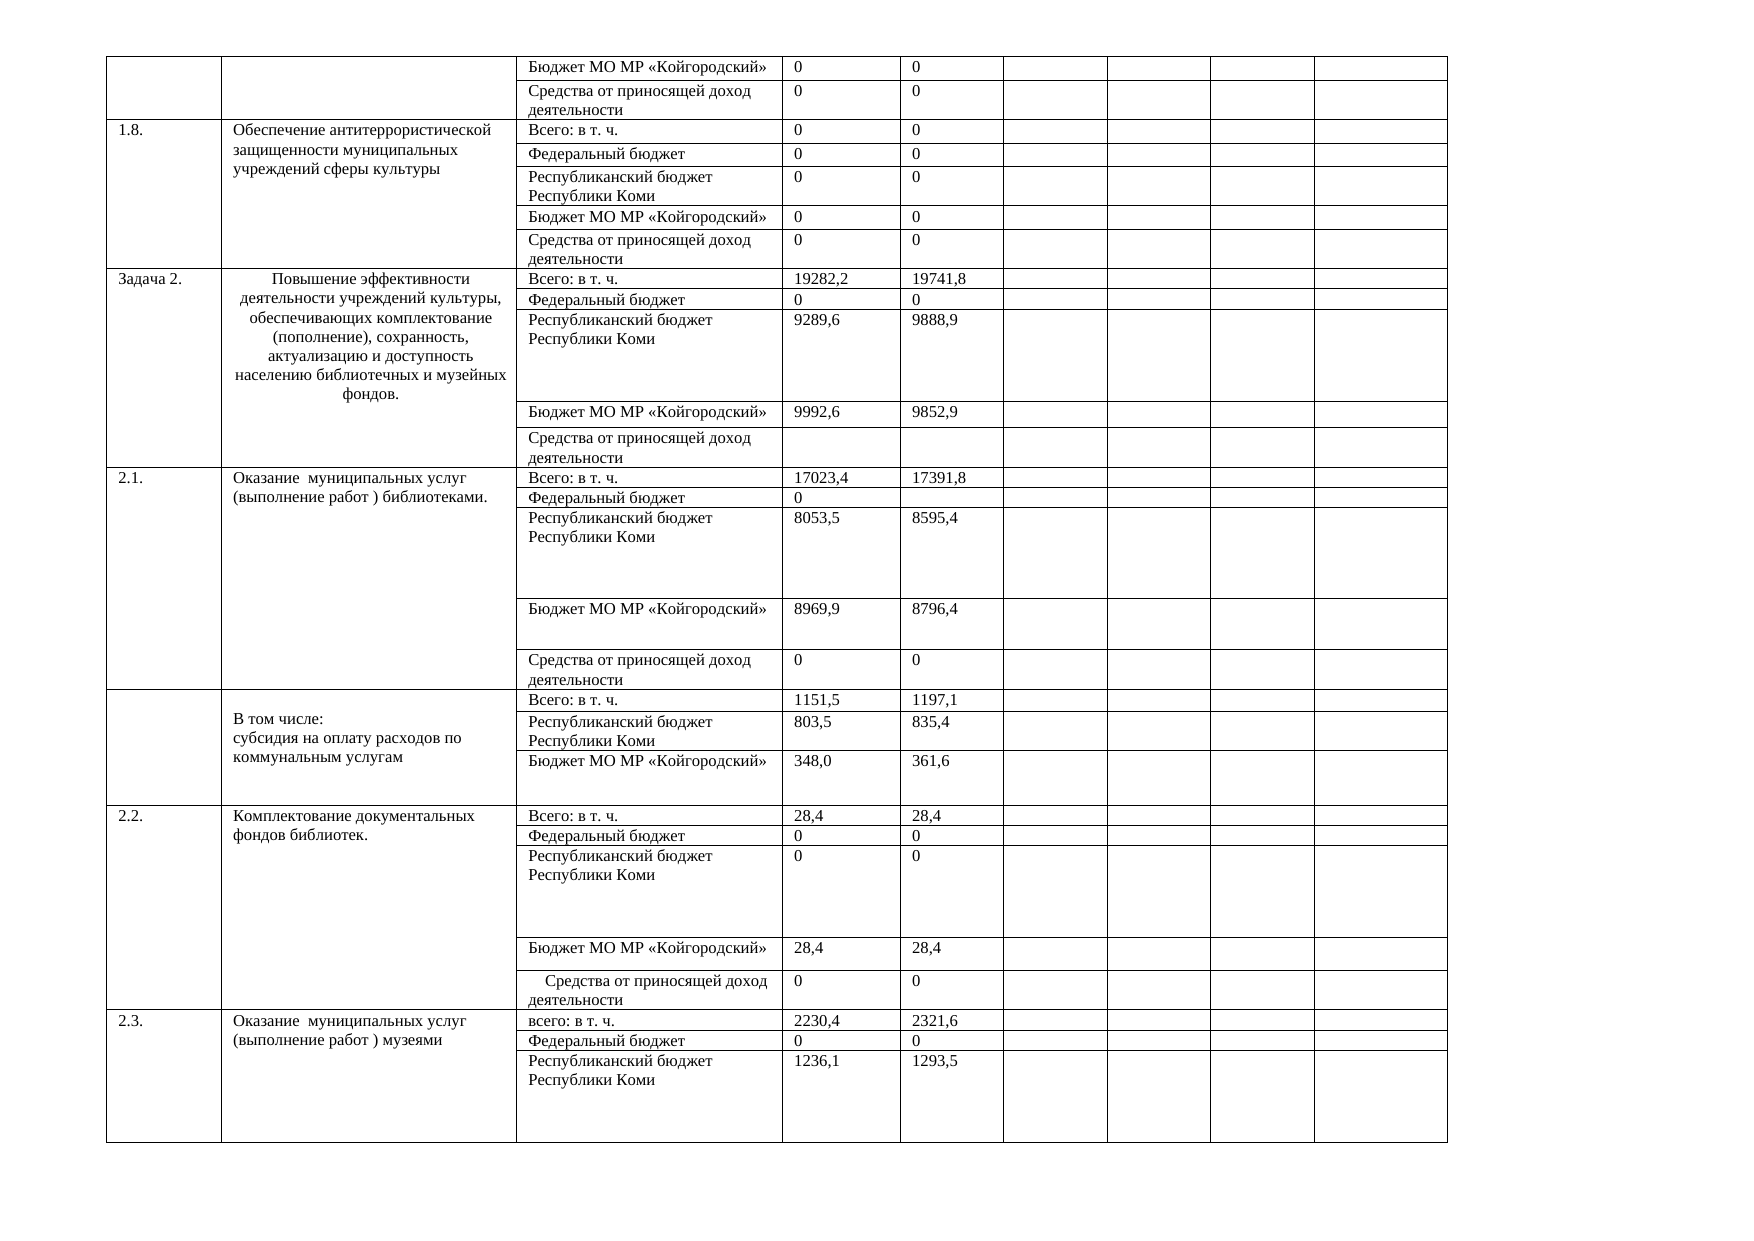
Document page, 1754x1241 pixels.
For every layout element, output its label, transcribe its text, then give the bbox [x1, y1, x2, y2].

table_cell Бюджет МО МР «Койгородский» [517, 599, 782, 649]
table_cell [1004, 806, 1107, 825]
table_cell [1108, 57, 1210, 80]
table_cell [1108, 167, 1210, 205]
table_cell [1211, 206, 1314, 229]
table_cell 1.8. [107, 120, 221, 268]
table_cell 28,4 [901, 806, 1003, 825]
table_cell Республиканский бюджет Республики Коми [517, 167, 782, 205]
table_cell [1108, 1051, 1210, 1142]
table_cell всего: в т. ч. [517, 1010, 782, 1029]
table_cell [1315, 468, 1447, 487]
table_cell 0 [901, 206, 1003, 229]
table_cell Всего: в т. ч. [517, 806, 782, 825]
table_cell 1236,1 [783, 1051, 900, 1142]
table_cell [1004, 1051, 1107, 1142]
table_cell 28,4 [783, 806, 900, 825]
table_cell [1315, 599, 1447, 649]
table_cell 28,4 [901, 938, 1003, 970]
table_cell 2.2. [107, 806, 221, 1009]
table_cell [1211, 488, 1314, 507]
table_cell [1108, 468, 1210, 487]
table_cell [1315, 269, 1447, 288]
table_cell Бюджет МО МР «Койгородский» [517, 57, 782, 80]
table_cell [1315, 690, 1447, 711]
table_cell 9289,6 [783, 310, 900, 401]
table_cell [1211, 230, 1314, 268]
table_cell [1004, 167, 1107, 205]
table_cell Средства от приносящей доход деятельности [517, 650, 782, 688]
table_cell [1004, 712, 1107, 750]
table_cell 0 [901, 650, 1003, 688]
table_cell 2.3. [107, 1010, 221, 1142]
table_cell [1211, 1010, 1314, 1029]
table_cell Всего: в т. ч. [517, 120, 782, 142]
table_cell Повышение эффективности деятельности учреждений культуры, обеспечивающих комплектование (пополнение), сохранность, актуализацию и доступность населению библиотечных и музейных фондов. [222, 269, 516, 467]
table_cell [1211, 1051, 1314, 1142]
table_cell [1108, 826, 1210, 845]
table_cell [1004, 826, 1107, 845]
table_cell [1004, 690, 1107, 711]
table_cell [1004, 650, 1107, 688]
table_cell [1315, 1031, 1447, 1050]
table_cell [1315, 971, 1447, 1009]
table_cell 8595,4 [901, 508, 1003, 598]
table_cell 0 [783, 144, 900, 166]
table_cell 17391,8 [901, 468, 1003, 487]
table_cell [1211, 81, 1314, 119]
table_cell Бюджет МО МР «Койгородский» [517, 206, 782, 229]
table_cell Федеральный бюджет [517, 1031, 782, 1050]
table_cell [1004, 289, 1107, 308]
table_cell Всего: в т. ч. [517, 269, 782, 288]
table_cell [1108, 846, 1210, 937]
table_cell [1108, 269, 1210, 288]
table_cell [1108, 81, 1210, 119]
table_cell Средства от приносящей доход деятельности [517, 230, 782, 268]
table_cell [1004, 971, 1107, 1009]
table_cell Федеральный бюджет [517, 488, 782, 507]
table_cell [1004, 144, 1107, 166]
table_cell [1315, 230, 1447, 268]
table_cell [1004, 751, 1107, 804]
table_cell 0 [901, 81, 1003, 119]
table_cell [1004, 428, 1107, 467]
table_cell [1108, 712, 1210, 750]
table_cell [1211, 289, 1314, 308]
table_cell [1108, 310, 1210, 401]
table_cell [1211, 57, 1314, 80]
table_cell [1108, 751, 1210, 804]
table_cell [1108, 230, 1210, 268]
table_cell Оказание муниципальных услуг (выполнение работ ) музеями [222, 1010, 516, 1142]
table_cell [1004, 81, 1107, 119]
table_cell [1315, 289, 1447, 308]
table_cell [1004, 1031, 1107, 1050]
table_cell [1315, 1051, 1447, 1142]
table_cell 0 [901, 57, 1003, 80]
table_cell [1211, 806, 1314, 825]
table_cell [1315, 650, 1447, 688]
table_cell 0 [783, 826, 900, 845]
table_cell Республиканский бюджет Республики Коми [517, 846, 782, 937]
table_cell 0 [783, 206, 900, 229]
table_cell 19282,2 [783, 269, 900, 288]
table_cell [1315, 938, 1447, 970]
table_cell 0 [901, 1031, 1003, 1050]
table_cell 9992,6 [783, 402, 900, 427]
table_cell 9888,9 [901, 310, 1003, 401]
table_cell Бюджет МО МР «Койгородский» [517, 751, 782, 804]
table_cell 0 [783, 488, 900, 507]
table_cell 9852,9 [901, 402, 1003, 427]
table_cell [1211, 144, 1314, 166]
table_cell 2230,4 [783, 1010, 900, 1029]
table_cell 0 [783, 971, 900, 1009]
table_cell [1315, 120, 1447, 142]
table_cell [1004, 310, 1107, 401]
table_cell Задача 2. [107, 269, 221, 467]
table_cell [1108, 806, 1210, 825]
table_cell [1004, 120, 1107, 142]
table_cell 0 [783, 167, 900, 205]
table_cell [1004, 508, 1107, 598]
table_cell [901, 488, 1003, 507]
table_cell [1315, 81, 1447, 119]
table_cell 19741,8 [901, 269, 1003, 288]
table_cell 0 [901, 230, 1003, 268]
table_cell 0 [901, 144, 1003, 166]
table_cell [1004, 488, 1107, 507]
table_cell Федеральный бюджет [517, 289, 782, 308]
table_cell [1211, 167, 1314, 205]
table_cell 0 [783, 650, 900, 688]
table_cell 2.1. [107, 468, 221, 688]
table_cell [1211, 938, 1314, 970]
table_cell 8796,4 [901, 599, 1003, 649]
table_cell 0 [783, 230, 900, 268]
table_cell [1108, 289, 1210, 308]
table_cell Федеральный бюджет [517, 826, 782, 845]
table_cell [1004, 938, 1107, 970]
table_cell 0 [901, 846, 1003, 937]
table_cell [1108, 971, 1210, 1009]
table_cell Республиканский бюджет Республики Коми [517, 712, 782, 750]
table_cell 17023,4 [783, 468, 900, 487]
table_cell [1108, 938, 1210, 970]
table_cell [1315, 806, 1447, 825]
table_cell 0 [783, 81, 900, 119]
table_cell Всего: в т. ч. [517, 690, 782, 711]
table_cell [1108, 508, 1210, 598]
table_cell [1315, 57, 1447, 80]
table_cell Бюджет МО МР «Койгородский» [517, 402, 782, 427]
table_cell 8053,5 [783, 508, 900, 598]
table_cell [1211, 751, 1314, 804]
table_cell 1293,5 [901, 1051, 1003, 1142]
table_cell [1211, 468, 1314, 487]
table_cell [1211, 826, 1314, 845]
table_cell [1211, 599, 1314, 649]
table_cell 0 [783, 1031, 900, 1050]
table_cell [1004, 599, 1107, 649]
table_cell 0 [901, 826, 1003, 845]
table_cell [1004, 57, 1107, 80]
table_cell 0 [901, 120, 1003, 142]
table_cell [1315, 206, 1447, 229]
table_cell [1211, 310, 1314, 401]
table_cell 1151,5 [783, 690, 900, 711]
table_cell 835,4 [901, 712, 1003, 750]
table_cell [1315, 488, 1447, 507]
table_cell [1315, 310, 1447, 401]
table_cell 0 [783, 846, 900, 937]
table_cell [1108, 488, 1210, 507]
table_cell Республиканский бюджет Республики Коми [517, 1051, 782, 1142]
table_cell [1211, 120, 1314, 142]
table_cell [1108, 1031, 1210, 1050]
table_cell [1315, 846, 1447, 937]
table_cell Средства от приносящей доход деятельности [517, 81, 782, 119]
table_cell [1315, 508, 1447, 598]
table_cell 0 [901, 289, 1003, 308]
table_cell 2321,6 [901, 1010, 1003, 1029]
table_cell 0 [783, 57, 900, 80]
table_cell Средства от приносящей доход деятельности [517, 428, 782, 467]
table_cell Оказание муниципальных услуг (выполнение работ ) библиотеками. [222, 468, 516, 688]
table_cell [107, 690, 221, 804]
table_cell Республиканский бюджет Республики Коми [517, 508, 782, 598]
table_cell [1211, 712, 1314, 750]
table_cell [1315, 712, 1447, 750]
table_cell 361,6 [901, 751, 1003, 804]
table_cell [1211, 650, 1314, 688]
table_cell [1108, 650, 1210, 688]
table_cell [1108, 690, 1210, 711]
table_cell [1315, 826, 1447, 845]
table_cell [1004, 468, 1107, 487]
table_cell [1315, 428, 1447, 467]
table_cell 28,4 [783, 938, 900, 970]
table_cell [1004, 402, 1107, 427]
table_cell [1211, 971, 1314, 1009]
table_cell 1197,1 [901, 690, 1003, 711]
table_cell 348,0 [783, 751, 900, 804]
table_cell 0 [783, 289, 900, 308]
table_cell [1211, 428, 1314, 467]
table_cell [1108, 206, 1210, 229]
table_cell [1108, 402, 1210, 427]
table_cell [1004, 269, 1107, 288]
table_cell Всего: в т. ч. [517, 468, 782, 487]
table_cell [1108, 1010, 1210, 1029]
table_cell [1211, 269, 1314, 288]
table_cell [1211, 1031, 1314, 1050]
table_cell [1211, 846, 1314, 937]
table_cell [901, 428, 1003, 467]
table_cell 8969,9 [783, 599, 900, 649]
table_cell 803,5 [783, 712, 900, 750]
table_cell [1315, 144, 1447, 166]
table_cell [1211, 690, 1314, 711]
table_cell 0 [901, 167, 1003, 205]
table_cell [1108, 120, 1210, 142]
table_cell [1315, 1010, 1447, 1029]
table_cell В том числе: субсидия на оплату расходов по коммунальным услугам [222, 690, 516, 804]
table_cell Бюджет МО МР «Койгородский» [517, 938, 782, 970]
table_cell 0 [901, 971, 1003, 1009]
table_cell Федеральный бюджет [517, 144, 782, 166]
table_cell [1315, 402, 1447, 427]
table_cell Средства от приносящей доход деятельности [517, 971, 782, 1009]
table_cell [1108, 428, 1210, 467]
table_cell [1108, 144, 1210, 166]
table_cell Комплектование документальных фондов библиотек. [222, 806, 516, 1009]
table_cell [1211, 402, 1314, 427]
table_cell [1211, 508, 1314, 598]
table_cell [1004, 206, 1107, 229]
table_cell [1315, 167, 1447, 205]
table_cell [1004, 230, 1107, 268]
table_cell [1315, 751, 1447, 804]
table_cell Республиканский бюджет Республики Коми [517, 310, 782, 401]
table_cell [783, 428, 900, 467]
table_cell 0 [783, 120, 900, 142]
table_cell [1004, 1010, 1107, 1029]
table_cell Обеспечение антитеррористической защищенности муниципальных учреждений сферы культуры [222, 120, 516, 268]
table_cell [1004, 846, 1107, 937]
table_cell [1108, 599, 1210, 649]
